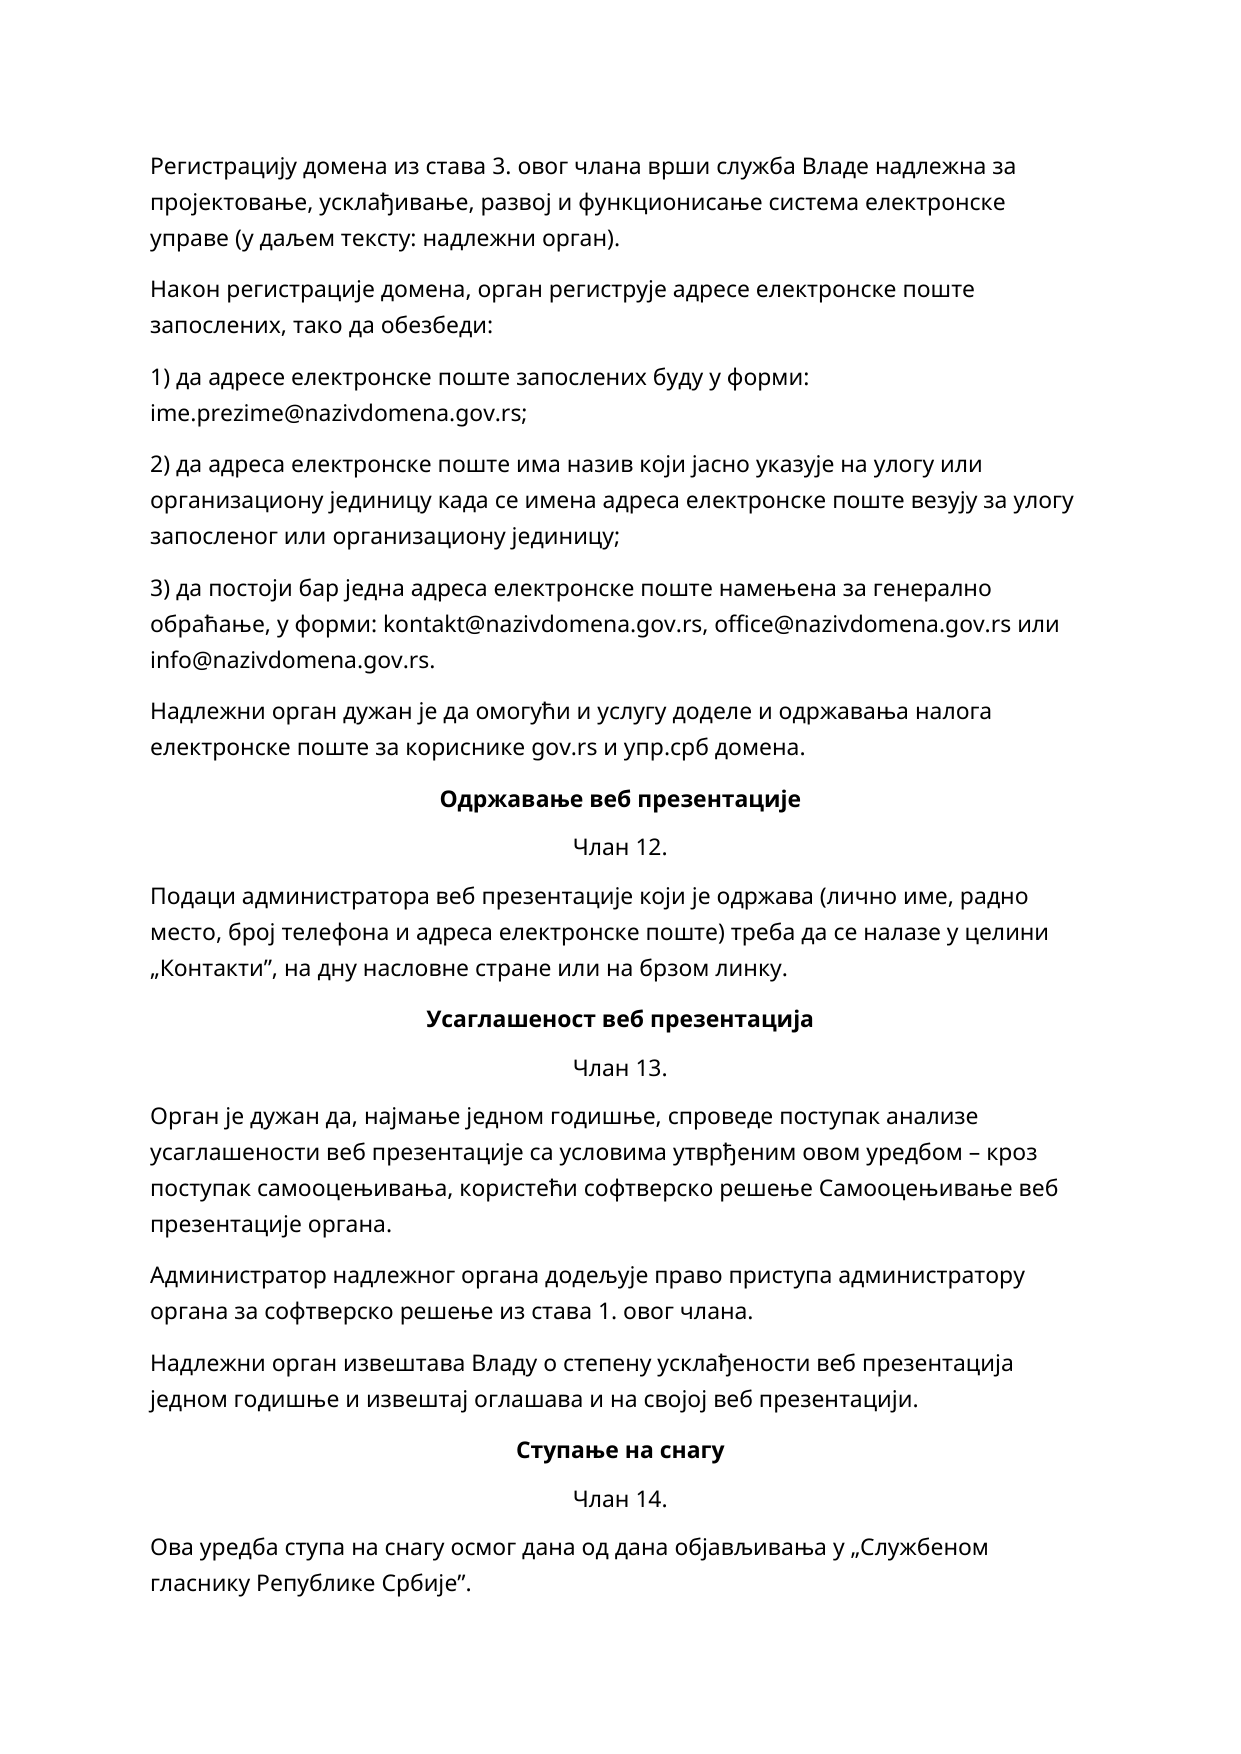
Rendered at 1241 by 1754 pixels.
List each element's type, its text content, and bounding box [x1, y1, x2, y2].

text Одржавање веб презентације [150, 783, 1090, 814]
text 2) да адреса електронске поште има назив који јасно указује на улогу или организациону јединицу када се имена адреса електронске поште везују за улогу запосленог или организациону јединицу; [150, 448, 1090, 552]
text Након регистрације домена, орган региструје адресе електронске поште запослених, тако да обезбеди: [150, 273, 1090, 341]
text Ова уредба ступа на снагу осмог дана од дана објављивања у „Службеном гласнику Републике Србијеˮ. [150, 1531, 1090, 1598]
text Подаци администратора веб презентације који је одржава (лично име, радно место, број телефона и адреса електронске поште) треба да се налазе у целини „Контакти”, на дну насловне стране или на брзом линку. [150, 880, 1090, 983]
text Регистрацију домена из става 3. овог члана врши служба Владе надлежна за пројектовање, усклађивање, развој и функционисање система електронске управе (у даљем тексту: надлежни орган). [150, 150, 1090, 253]
text Администратор надлежног органа додељује право приступа администратору органа за софтверско решење из става 1. овог члана. [150, 1259, 1090, 1327]
text Надлежни орган извештава Владу о степену усклађености веб презентација једном годишње и извештај оглашава и на својој веб презентацији. [150, 1347, 1090, 1414]
text Ступање на снагу [150, 1434, 1090, 1466]
text Усаглашеност веб презентација [150, 1003, 1090, 1034]
text 1) да адресе електронске поште запослених буду у форми: ime.prezime@nazivdomena.gov.rs; [150, 361, 1090, 428]
text 3) да постоји бар једна адреса електронске поште намењена за генерално обраћање, у форми: kontakt@nazivdomena.gov.rs, office@nazivdomena.gov.rs или info@nazivdomena.gov.rs. [150, 572, 1090, 675]
text Члан 12. [150, 831, 1090, 862]
text Надлежни орган дужан је да омогући и услугу доделе и одржавања налога електронске поште за кориснике gov.rs и упр.срб домена. [150, 695, 1090, 762]
text Орган је дужан да, најмање једном годишње, спроведе поступак анализе усаглашености веб презентације са условима утврђеним овом уредбом – кроз поступак самооцењивања, користећи софтверско решење Самооцењивање веб презентације органа. [150, 1100, 1090, 1239]
text Члан 14. [150, 1483, 1090, 1514]
text Члан 13. [150, 1052, 1090, 1083]
